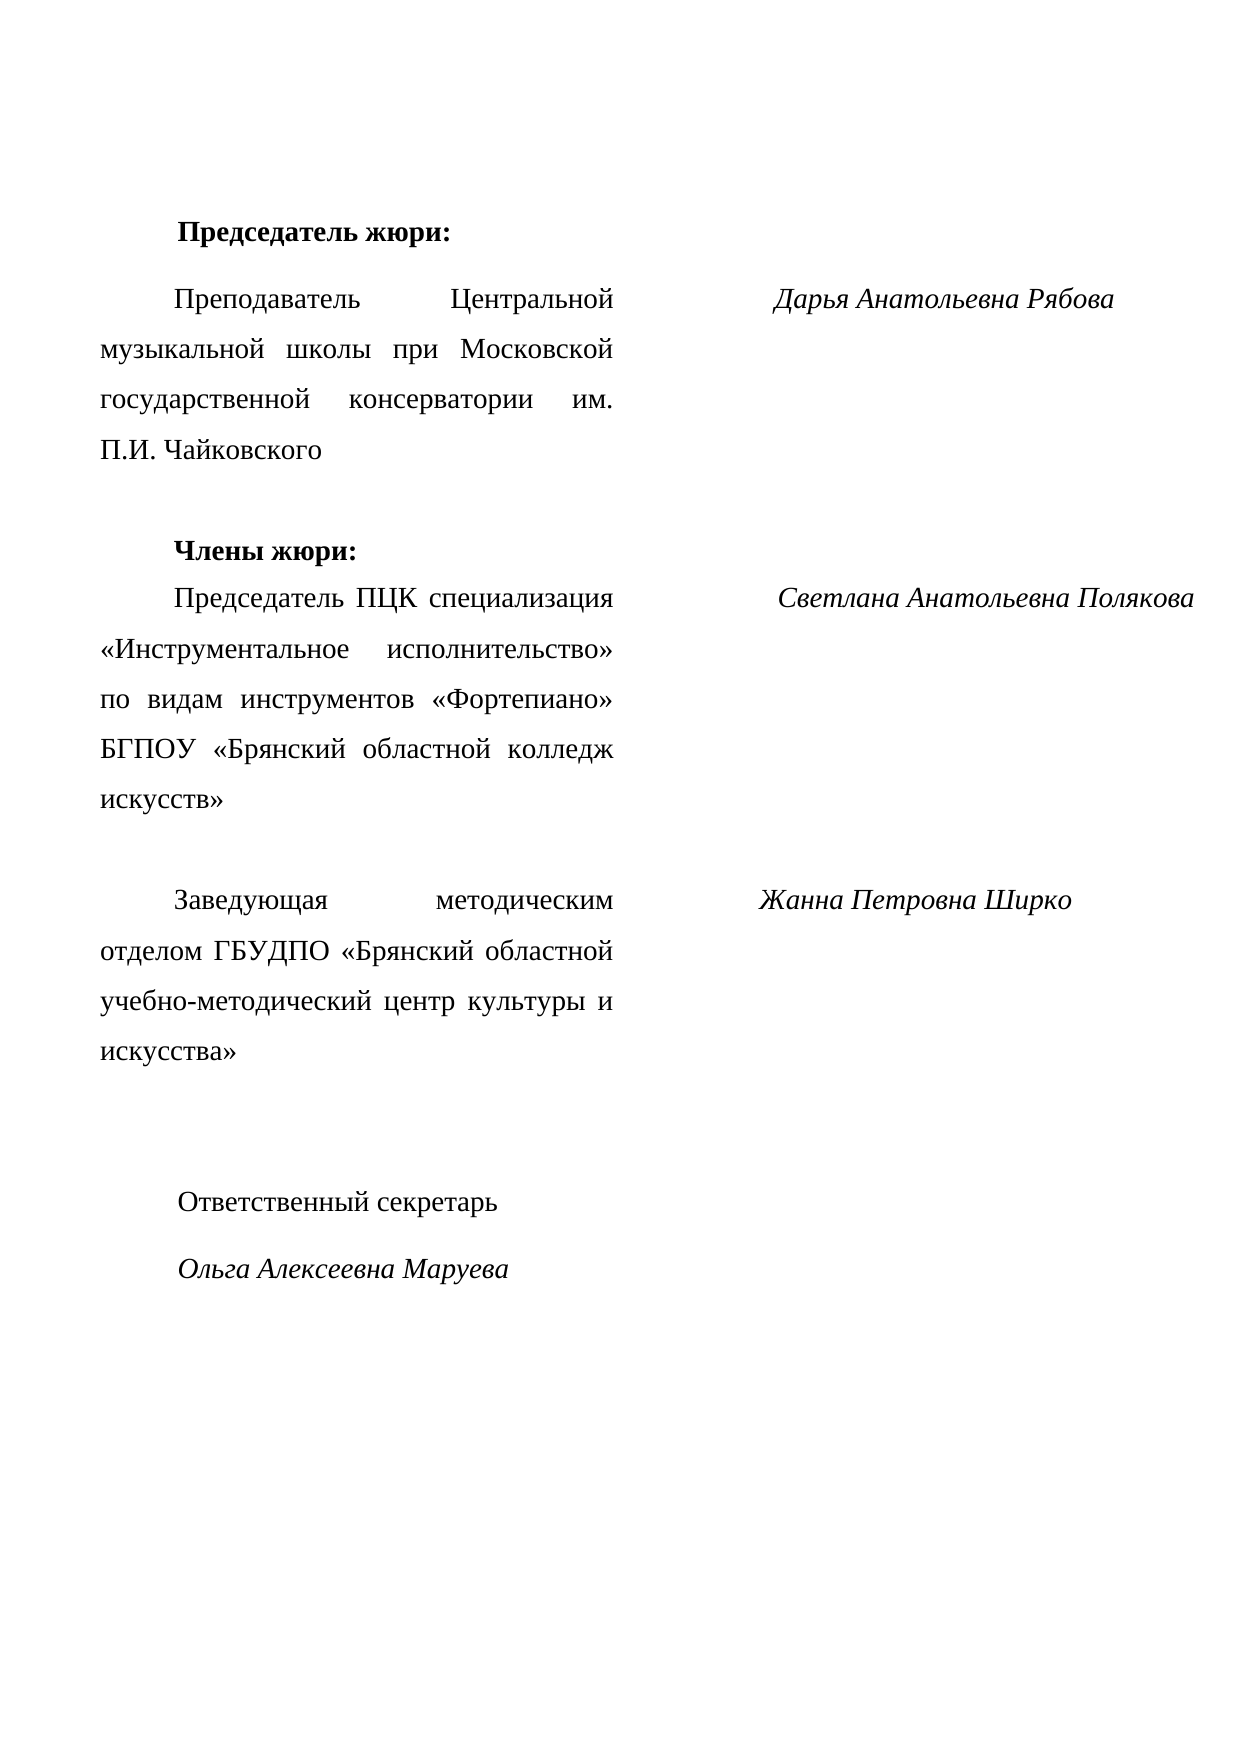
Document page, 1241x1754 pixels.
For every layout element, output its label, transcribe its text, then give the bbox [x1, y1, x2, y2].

table_header Дарья Анатольевна Рябова [625, 281, 1206, 580]
table_header Преподаватель Центральной музыкальной школы при Московской государственной консерватории им. П.И. Чайковского Члены жюри: [89, 281, 625, 580]
text Ольга Алексеевна Маруева [177, 1251, 1152, 1285]
table_cell Председатель ПЦК специализация «Инструментальное исполнительство» по видам инструментов «Фортепиано» БГПОУ «Брянский областной колледж искусств» Заведующая методическим отделом ГБУДПО «Брянский областной учебно-методический центр культуры и искусства» [89, 580, 625, 1184]
text Председатель жюри: [177, 214, 1152, 247]
text Ответственный секретарь [177, 1184, 1152, 1218]
table_cell Светлана Анатольевна Полякова Жанна Петровна Ширко [625, 580, 1206, 1184]
